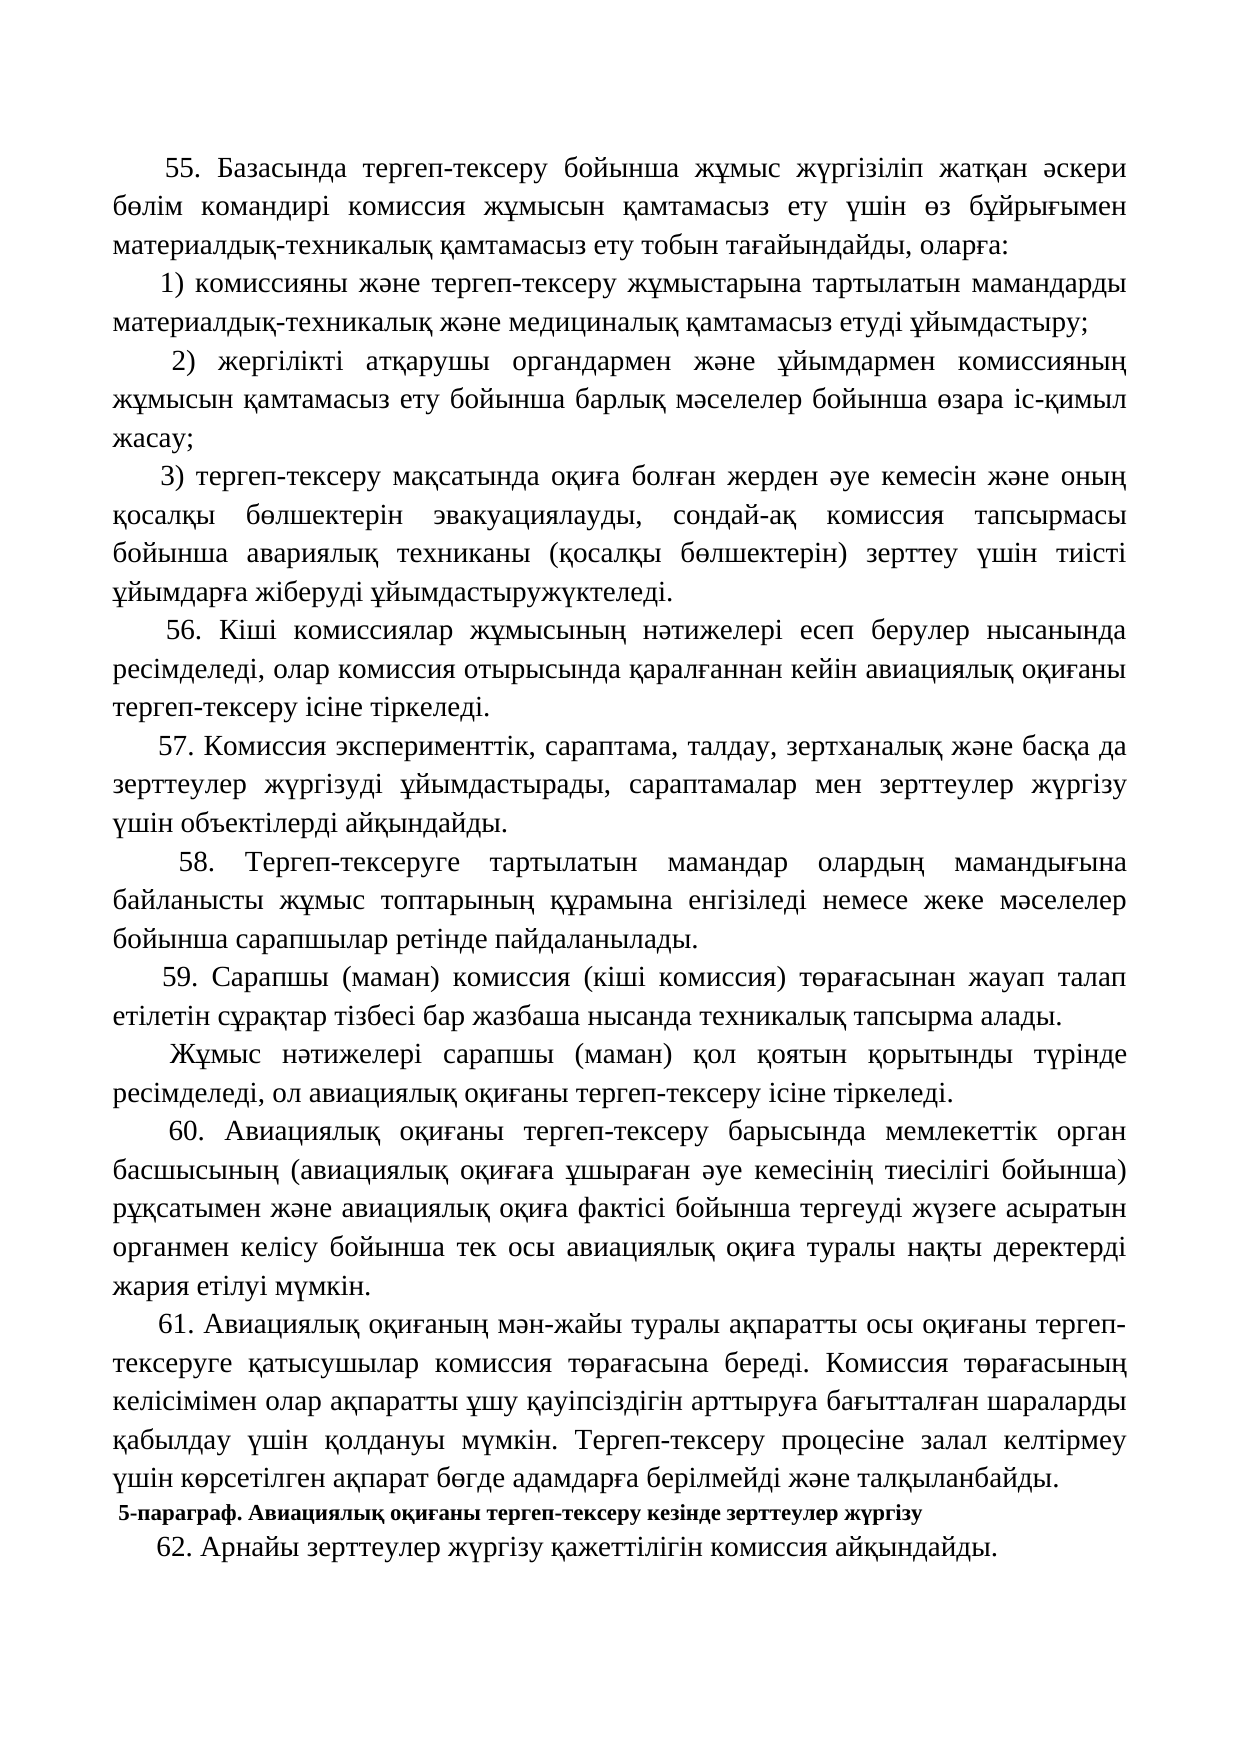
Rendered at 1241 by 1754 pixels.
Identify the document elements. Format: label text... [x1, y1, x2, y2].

text 61. Авиациялық оқиғаның мән-жайы туралы ақпаратты осы оқиғаны тергеп-тексеруге қатысушылар комиссия төрағасына береді. Комиссия төрағасының келісімімен олар ақпаратты ұшу қауіпсіздігін арттыруға бағытталған шараларды қабылдау үшін қолдануы мүмкін. Тергеп-тексеру процесіне залал келтірмеу үшін көрсетілген ақпарат бөгде адамдарға берілмейді және талқыланбайды. [112, 1306, 1128, 1494]
text 2) жергілікті атқарушы органдармен және ұйымдармен комиссияның жұмысын қамтамасыз ету бойынша барлық мәселелер бойынша өзара іс-қимыл жасау; [112, 343, 1128, 453]
text 1) комиссияны және тергеп-тексеру жұмыстарына тартылатын мамандарды материалдық-техникалық және медициналық қамтамасыз етуді ұйымдастыру; [112, 266, 1128, 338]
text 60. Авиациялық оқиғаны тергеп-тексеру барысында мемлекеттік орган басшысының (авиациялық оқиғаға ұшыраған әуе кемесінің тиесілігі бойынша) рұқсатымен және авиациялық оқиға фактісі бойынша тергеуді жүзеге асыратын органмен келісу бойынша тек осы авиациялық оқиға туралы нақты деректерді жария етілуі мүмкін. [112, 1113, 1128, 1301]
text 55. Базасында тергеп-тексеру бойынша жұмыс жүргізіліп жатқан әскери бөлім командирі комиссия жұмысын қамтамасыз ету үшін өз бұйрығымен материалдық-техникалық қамтамасыз ету тобын тағайындайды, оларға: [112, 150, 1128, 261]
text 3) тергеп-тексеру мақсатында оқиға болған жерден әуе кемесін және оның қосалқы бөлшектерін эвакуациялауды, сондай-ақ комиссия тапсырмасы бойынша авариялық техниканы (қосалқы бөлшектерін) зерттеу үшін тиісті ұйымдарға жіберуді ұйымдастыружүктеледі. [112, 458, 1128, 607]
text 62. Арнайы зерттеулер жүргізу қажеттілігін комиссия айқындайды. [112, 1529, 1128, 1563]
text 59. Сарапшы (маман) комиссия (кіші комиссия) төрағасынан жауап талап етілетін сұрақтар тізбесі бар жазбаша нысанда техникалық тапсырма алады. [112, 959, 1128, 1031]
text 58. Тергеп-тексеруге тартылатын мамандар олардың мамандығына байланысты жұмыс топтарының құрамына енгізіледі немесе жеке мәселелер бойынша сарапшылар ретінде пайдаланылады. [112, 844, 1128, 954]
text Жұмыс нәтижелері сарапшы (маман) қол қоятын қорытынды түрінде ресімделеді, ол авиациялық оқиғаны тергеп-тексеру ісіне тіркеледі. [112, 1036, 1128, 1108]
text 56. Кіші комиссиялар жұмысының нәтижелері есеп берулер нысанында ресімделеді, олар комиссия отырысында қаралғаннан кейін авиациялық оқиғаны тергеп-тексеру ісіне тіркеледі. [112, 612, 1128, 723]
text 5-параграф. Авиациялық оқиғаны тергеп-тексеру кезінде зерттеулер жүргізу [112, 1499, 1128, 1525]
text 57. Комиссия эксперименттік, сараптама, талдау, зертханалық және басқа да зерттеулер жүргізуді ұйымдастырады, сараптамалар мен зерттеулер жүргізу үшін объектілерді айқындайды. [112, 728, 1128, 839]
